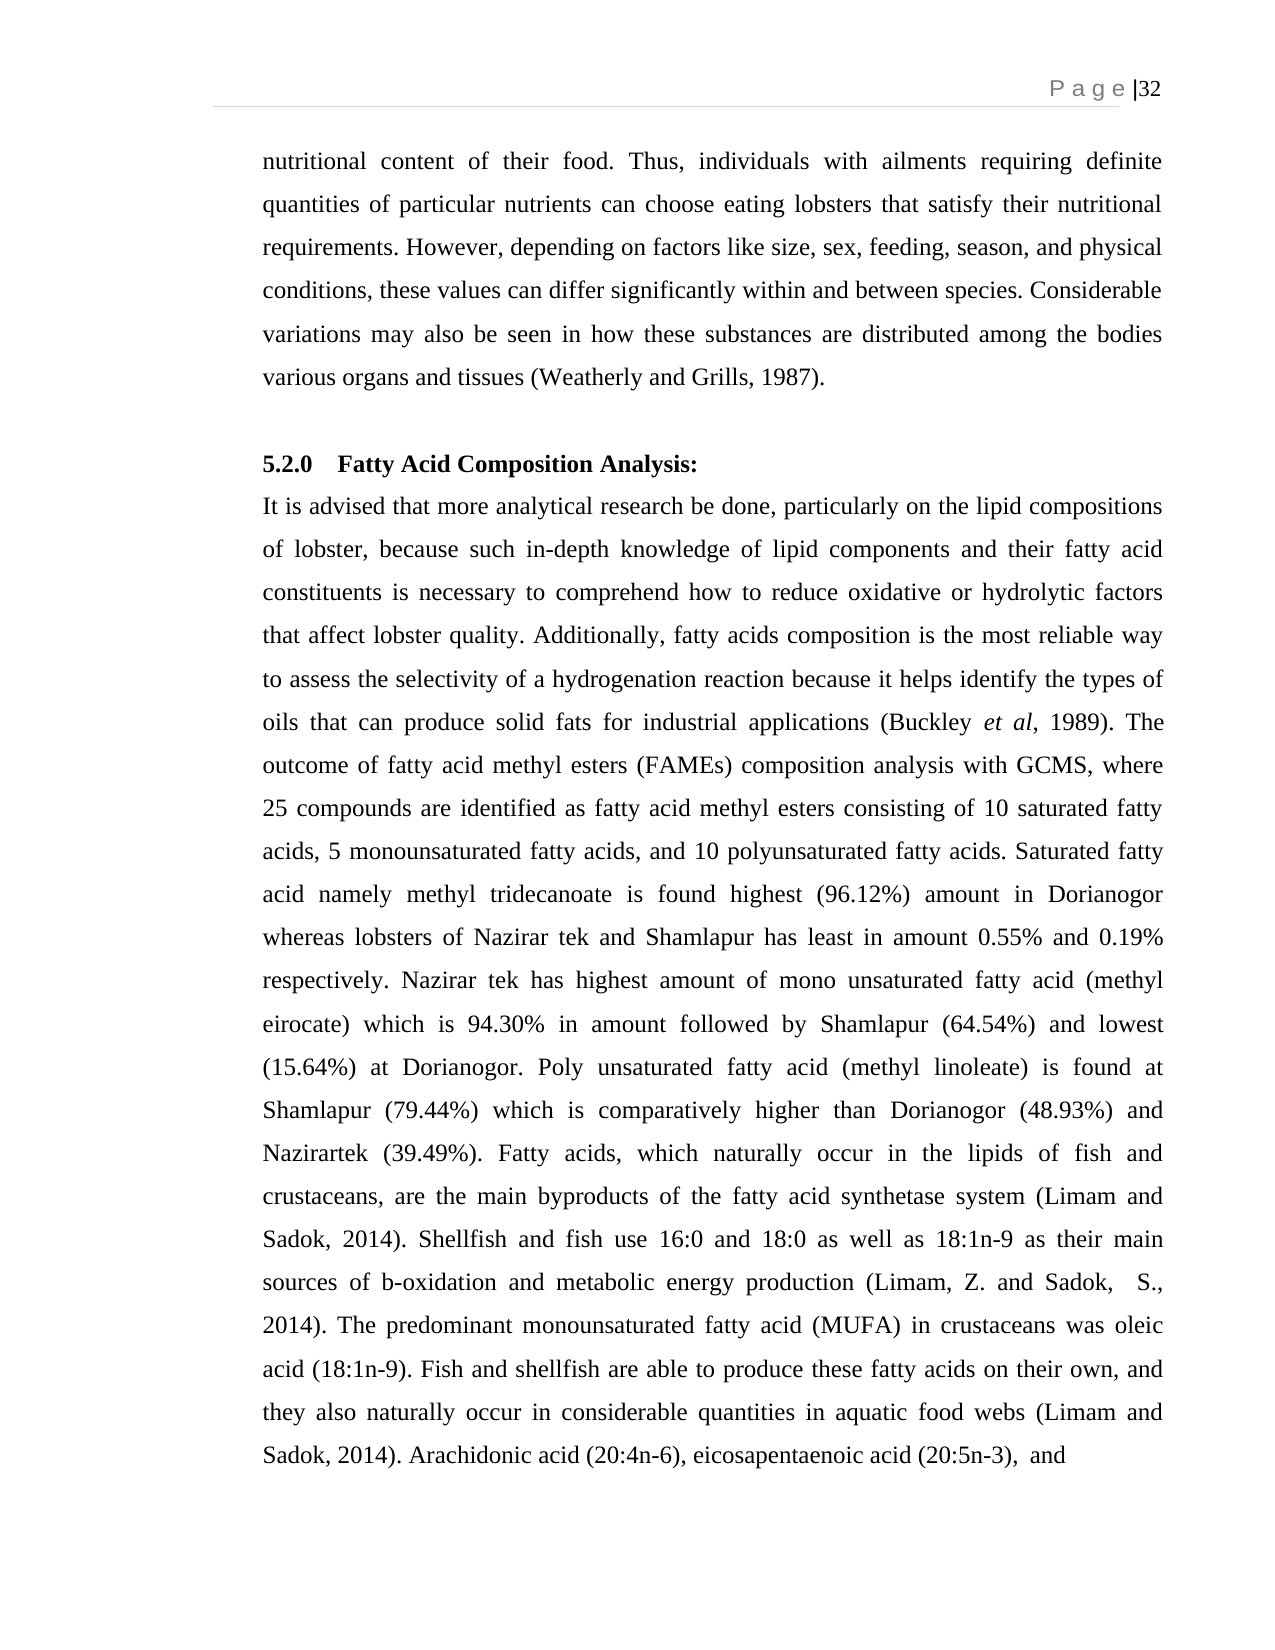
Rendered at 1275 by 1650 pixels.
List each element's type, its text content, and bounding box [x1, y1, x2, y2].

text It is advised that more analytical research be done, particularly on the lipid compositions of lobster, because such in-depth knowledge of lipid components and their fatty acid constituents is necessary to comprehend how to reduce oxidative or hydrolytic factors that affect lobster quality. Additionally, fatty acids composition is the most reliable way to assess the selectivity of a hydrogenation reaction because it helps identify the types of oils that can produce solid fats for industrial applications (Buckley et al, 1989). The outcome of fatty acid methyl esters (FAMEs) composition analysis with GCMS, where 25 compounds are identified as fatty acid methyl esters consisting of 10 saturated fatty acids, 5 monounsaturated fatty acids, and 10 polyunsaturated fatty acids. Saturated fatty acid namely methyl tridecanoate is found highest (96.12%) amount in Dorianogor whereas lobsters of Nazirar tek and Shamlapur has least in amount 0.55% and 0.19% respectively. Nazirar tek has highest amount of mono unsaturated fatty acid (methyl eirocate) which is 94.30% in amount followed by Shamlapur (64.54%) and lowest (15.64%) at Dorianogor. Poly unsaturated fatty acid (methyl linoleate) is found at Shamlapur (79.44%) which is comparatively higher than Dorianogor (48.93%) and Nazirartek (39.49%). Fatty acids, which naturally occur in the lipids of fish and crustaceans, are the main byproducts of the fatty acid synthetase system (Limam and Sadok, 2014). Shellfish and fish use 16:0 and 18:0 as well as 18:1n-9 as their main sources of b-oxidation and metabolic energy production (Limam, Z. and Sadok, S., 2014). The predominant monounsaturated fatty acid (MUFA) in crustaceans was oleic acid (18:1n-9). Fish and shellfish are able to produce these fatty acids on their own, and they also naturally occur in considerable quantities in aquatic food webs (Limam and Sadok, 2014). Arachidonic acid (20:4n-6), eicosapentaenoic acid (20:5n-3), and [262, 491, 1164, 1469]
subtitle Fatty Acid Composition Analysis: [262, 449, 1242, 477]
text nutritional content of their food. Thus, individuals with ailments requiring definite quantities of particular nutrients can choose eating lobsters that satisfy their nutritional requirements. However, depending on factors like size, sex, feeding, season, and physical conditions, these values can differ significantly within and between species. Considerable variations may also be seen in how these substances are distributed among the bodies various organs and tissues (Weatherly and Grills, 1987). [262, 146, 1163, 391]
